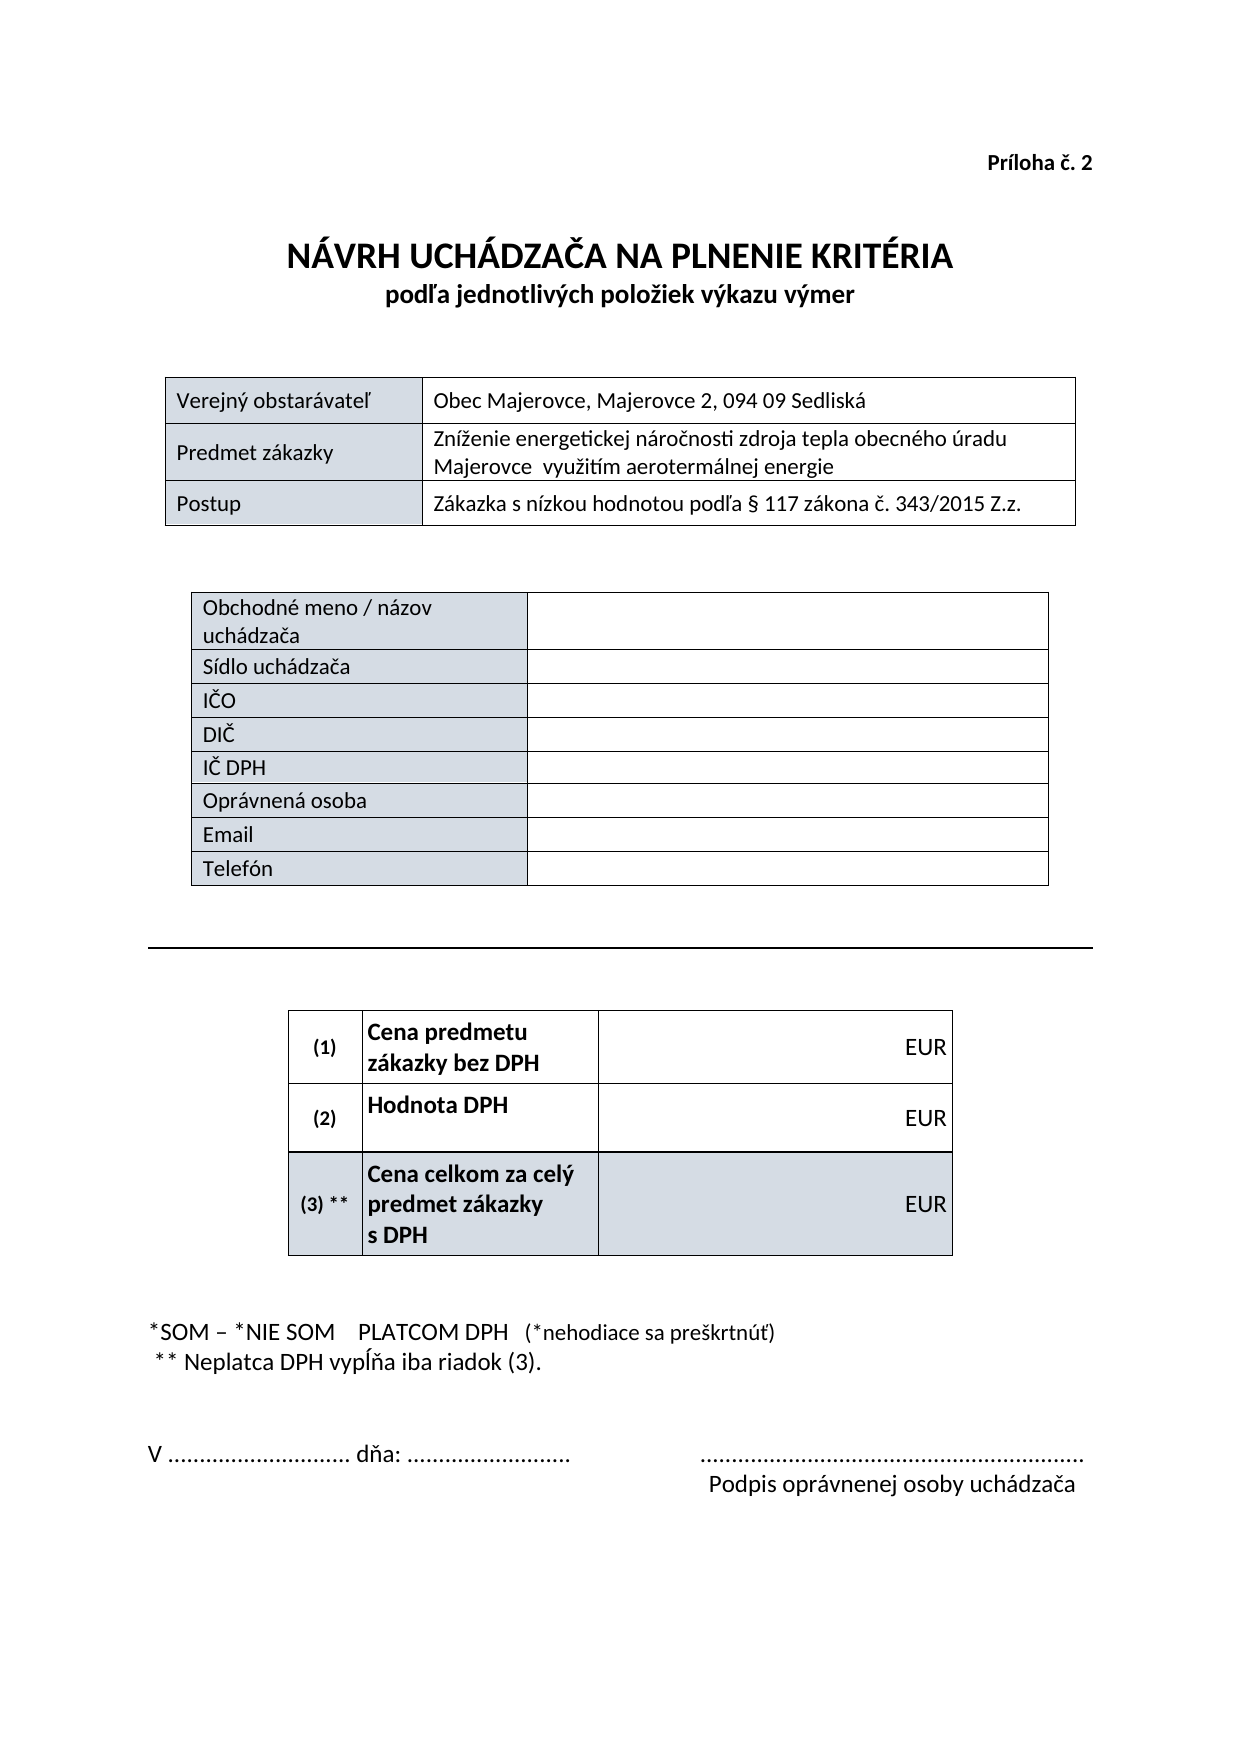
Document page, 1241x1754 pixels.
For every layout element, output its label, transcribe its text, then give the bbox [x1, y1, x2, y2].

text ** Neplatca DPH vypĺňa iba riadok (3). [148, 1346, 1093, 1377]
table_cell [528, 784, 1048, 817]
table_cell Oprávnená osoba [192, 784, 527, 817]
table_cell [528, 650, 1048, 683]
table_cell (2) [289, 1084, 362, 1151]
table_header [528, 593, 1048, 649]
text *SOM – *NIE SOM PLATCOM DPH (*nehodiace sa preškrtnúť) [148, 1316, 1093, 1346]
table_cell [528, 852, 1048, 885]
text podľa jednotlivých položiek výkazu výmer [148, 277, 1093, 311]
table_cell Predmet zákazky [166, 424, 422, 480]
text V ............................. dňa: .......................... ............................................................. [148, 1438, 1093, 1468]
text NÁVRH UCHÁDZAČA NA PLNENIE KRITÉRIA [148, 232, 1093, 277]
table_cell (3) ** [289, 1153, 362, 1255]
table_cell [528, 684, 1048, 717]
text Príloha č. 2 [148, 148, 1093, 176]
table_cell [528, 752, 1048, 782]
table_cell Hodnota DPH [363, 1084, 598, 1151]
table_cell Sídlo uchádzača [192, 650, 527, 683]
table_header Obchodné meno / názov uchádzača [192, 593, 527, 649]
table_cell Postup [166, 481, 422, 524]
table_header Obec Majerovce, Majerovce 2, 094 09 Sedliská [423, 378, 1075, 423]
table_cell Email [192, 818, 527, 851]
table_cell EUR [599, 1153, 952, 1255]
table_cell Telefón [192, 852, 527, 885]
table_header EUR [599, 1011, 952, 1083]
table_cell Cena celkom za celý predmet zákazky s DPH [363, 1153, 598, 1255]
table_cell EUR [599, 1084, 952, 1151]
text Podpis oprávnenej osoby uchádzača [148, 1468, 1093, 1499]
table_cell Zákazka s nízkou hodnotou podľa § 117 zákona č. 343/2015 Z.z. [423, 481, 1075, 524]
table_cell IČ DPH [192, 752, 527, 782]
table_header Cena predmetu zákazky bez DPH [363, 1011, 598, 1083]
table_header Verejný obstarávateľ [166, 378, 422, 423]
table_header (1) [289, 1011, 362, 1083]
table_cell [528, 718, 1048, 751]
table_cell Zníženie energetickej náročnosti zdroja tepla obecného úradu Majerovce využitím aerotermálnej energie [423, 424, 1075, 480]
table_cell IČO [192, 684, 527, 717]
table_cell [528, 818, 1048, 851]
table_cell DIČ [192, 718, 527, 751]
